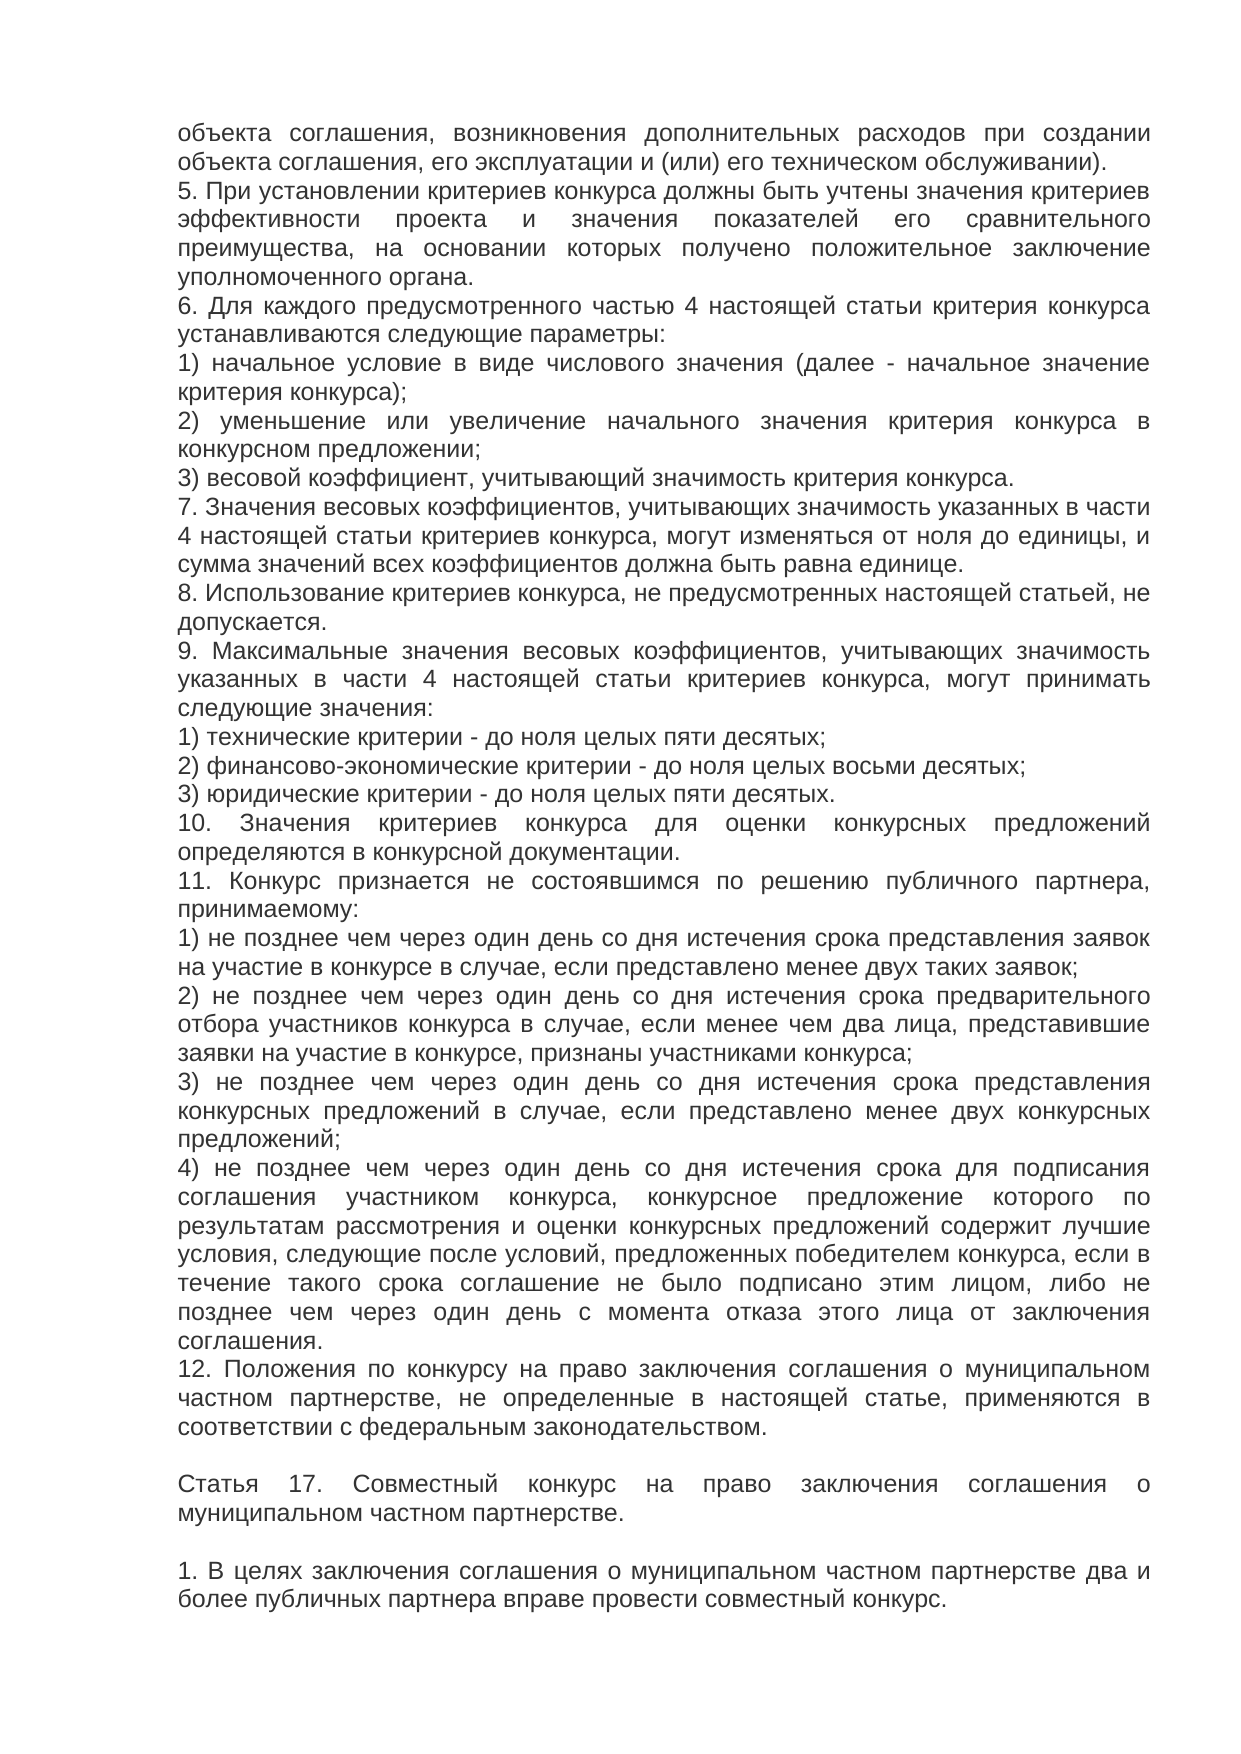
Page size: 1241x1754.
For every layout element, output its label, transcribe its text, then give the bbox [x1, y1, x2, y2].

text 3) весовой коэффициент, учитывающий значимость критерия конкурса. [177, 463, 1152, 492]
text 6. Для каждого предусмотренного частью 4 настоящей статьи критерия конкурса устанавливаются следующие параметры: [177, 291, 1152, 348]
text 11. Конкурс признается не состоявшимся по решению публичного партнера, принимаемому: [177, 866, 1152, 923]
text 1. В целях заключения соглашения о муниципальном частном партнерстве два и более публичных партнера вправе провести совместный конкурс. [177, 1556, 1152, 1613]
text 1) начальное условие в виде числового значения (далее - начальное значение критерия конкурса); [177, 348, 1152, 406]
text 2) финансово-экономические критерии - до ноля целых восьми десятых; [177, 751, 1152, 779]
text 12. Положения по конкурсу на право заключения соглашения о муниципальном частном партнерстве, не определенные в настоящей статье, применяются в соответствии с федеральным законодательством. [177, 1354, 1152, 1441]
text 3) не позднее чем через один день со дня истечения срока представления конкурсных предложений в случае, если представлено менее двух конкурсных предложений; [177, 1067, 1152, 1153]
text 8. Использование критериев конкурса, не предусмотренных настоящей статьей, не допускается. [177, 578, 1152, 636]
text 2) уменьшение или увеличение начального значения критерия конкурса в конкурсном предложении; [177, 406, 1152, 463]
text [177, 118, 1152, 176]
text 1) не позднее чем через один день со дня истечения срока представления заявок на участие в конкурсе в случае, если представлено менее двух таких заявок; [177, 923, 1152, 981]
text 4) не позднее чем через один день со дня истечения срока для подписания соглашения участником конкурса, конкурсное предложение которого по результатам рассмотрения и оценки конкурсных предложений содержит лучшие условия, следующие после условий, предложенных победителем конкурса, если в течение такого срока соглашение не было подписано этим лицом, либо не позднее чем через один день с момента отказа этого лица от заключения соглашения. [177, 1153, 1152, 1354]
text 5. При установлении критериев конкурса должны быть учтены значения критериев эффективности проекта и значения показателей его сравнительного преимущества, на основании которых получено положительное заключение уполномоченного органа. [177, 176, 1152, 291]
text 3) юридические критерии - до ноля целых пяти десятых. [177, 779, 1152, 808]
text 9. Максимальные значения весовых коэффициентов, учитывающих значимость указанных в части 4 настоящей статьи критериев конкурса, могут принимать следующие значения: [177, 636, 1152, 722]
text 2) не позднее чем через один день со дня истечения срока предварительного отбора участников конкурса в случае, если менее чем два лица, представившие заявки на участие в конкурсе, признаны участниками конкурса; [177, 981, 1152, 1067]
text 10. Значения критериев конкурса для оценки конкурсных предложений определяются в конкурсной документации. [177, 808, 1152, 866]
text Статья 17. Совместный конкурс на право заключения соглашения о муниципальном частном партнерстве. [177, 1469, 1152, 1527]
text 1) технические критерии - до ноля целых пяти десятых; [177, 722, 1152, 751]
text 7. Значения весовых коэффициентов, учитывающих значимость указанных в части 4 настоящей статьи критериев конкурса, могут изменяться от ноля до единицы, и сумма значений всех коэффициентов должна быть равна единице. [177, 492, 1152, 578]
